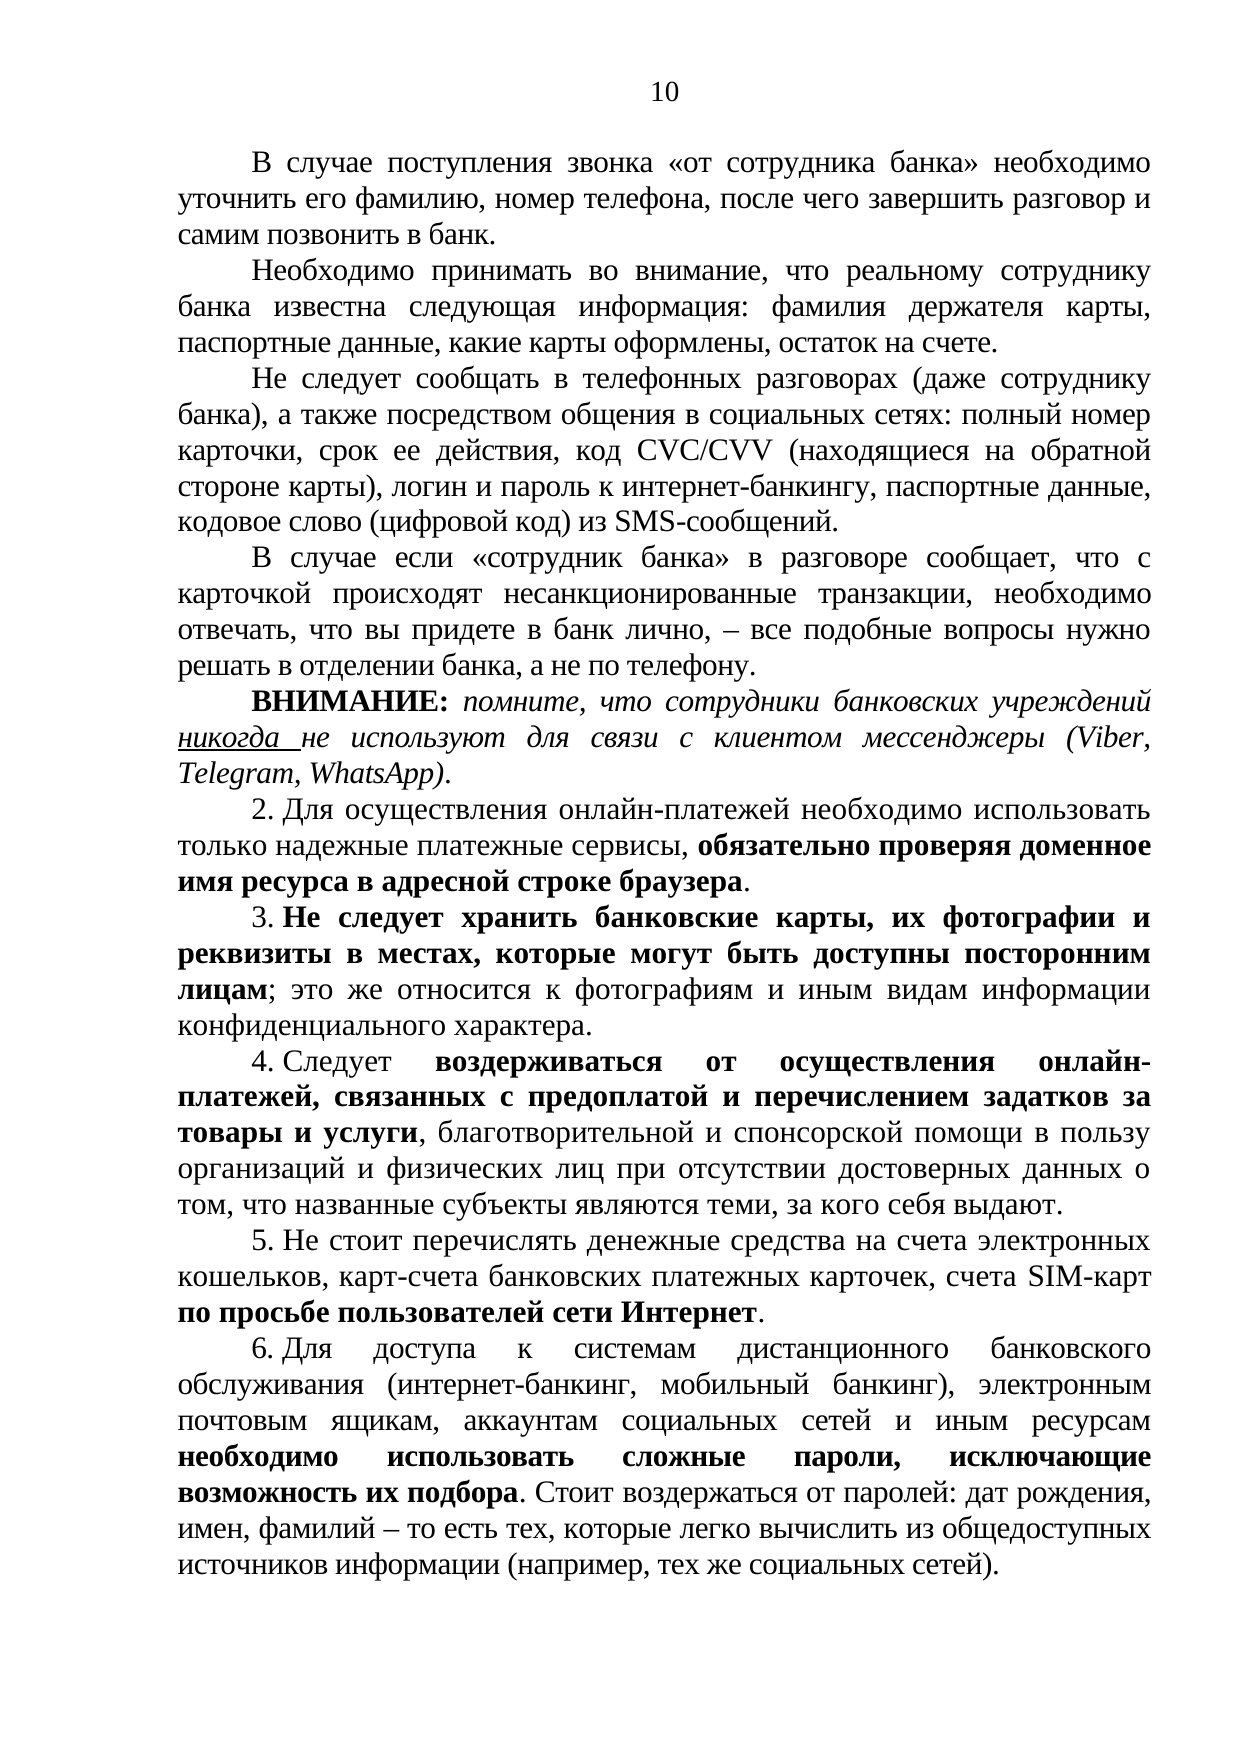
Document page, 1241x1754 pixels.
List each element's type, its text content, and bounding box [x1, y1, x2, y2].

text 3. Не следует хранить банковские карты, их фотографии и реквизиты в местах, которые могут быть доступны посторонним лицам; это же относится к фотографиям и иным видам информации конфиденциального характера. [177, 898, 1152, 1042]
text 2. Для осуществления онлайн-платежей необходимо использовать только надежные платежные сервисы, обязательно проверяя доменное имя ресурса в адресной строке браузера. [177, 790, 1152, 898]
text 4. Следует воздерживаться от осуществления онлайн-платежей, связанных с предоплатой и перечислением задатков за товары и услуги, благотворительной и спонсорской помощи в пользу организаций и физических лиц при отсутствии достоверных данных о том, что названные субъекты являются теми, за кого себя выдают. [177, 1042, 1152, 1221]
text В случае если «сотрудник банка» в разговоре сообщает, что с карточкой происходят несанкционированные транзакции, необходимо отвечать, что вы придете в банк лично, – все подобные вопросы нужно решать в отделении банка, а не по телефону. [177, 539, 1152, 682]
text Необходимо принимать во внимание, что реальному сотруднику банка известна следующая информация: фамилия держателя карты, паспортные данные, какие карты оформлены, остаток на счете. [177, 251, 1152, 359]
text ВНИМАНИЕ: помните, что сотрудники банковских учреждений никогда не используют для связи с клиентом мессенджеры (Viber, Telegram, WhatsApp). [177, 682, 1152, 790]
text 6. Для доступа к системам дистанционного банковского обслуживания (интернет-банкинг, мобильный банкинг), электронным почтовым ящикам, аккаунтам социальных сетей и иным ресурсам необходимо использовать сложные пароли, исключающие возможность их подбора. Стоит воздержаться от паролей: дат рождения, имен, фамилий – то есть тех, которые легко вычислить из общедоступных источников информации (например, тех же социальных сетей). [177, 1329, 1152, 1581]
text 5. Не стоит перечислять денежные средства на счета электронных кошельков, карт-счета банковских платежных карточек, счета SIM-карт по просьбе пользователей сети Интернет. [177, 1221, 1152, 1329]
text Не следует сообщать в телефонных разговорах (даже сотруднику банка), а также посредством общения в социальных сетях: полный номер карточки, срок ее действия, код CVC/CVV (находящиеся на обратной стороне карты), логин и пароль к интернет-банкингу, паспортные данные, кодовое слово (цифровой код) из SMS-сообщений. [177, 359, 1152, 539]
text В случае поступления звонка «от сотрудника банка» необходимо уточнить его фамилию, номер телефона, после чего завершить разговор и самим позвонить в банк. [177, 143, 1152, 251]
